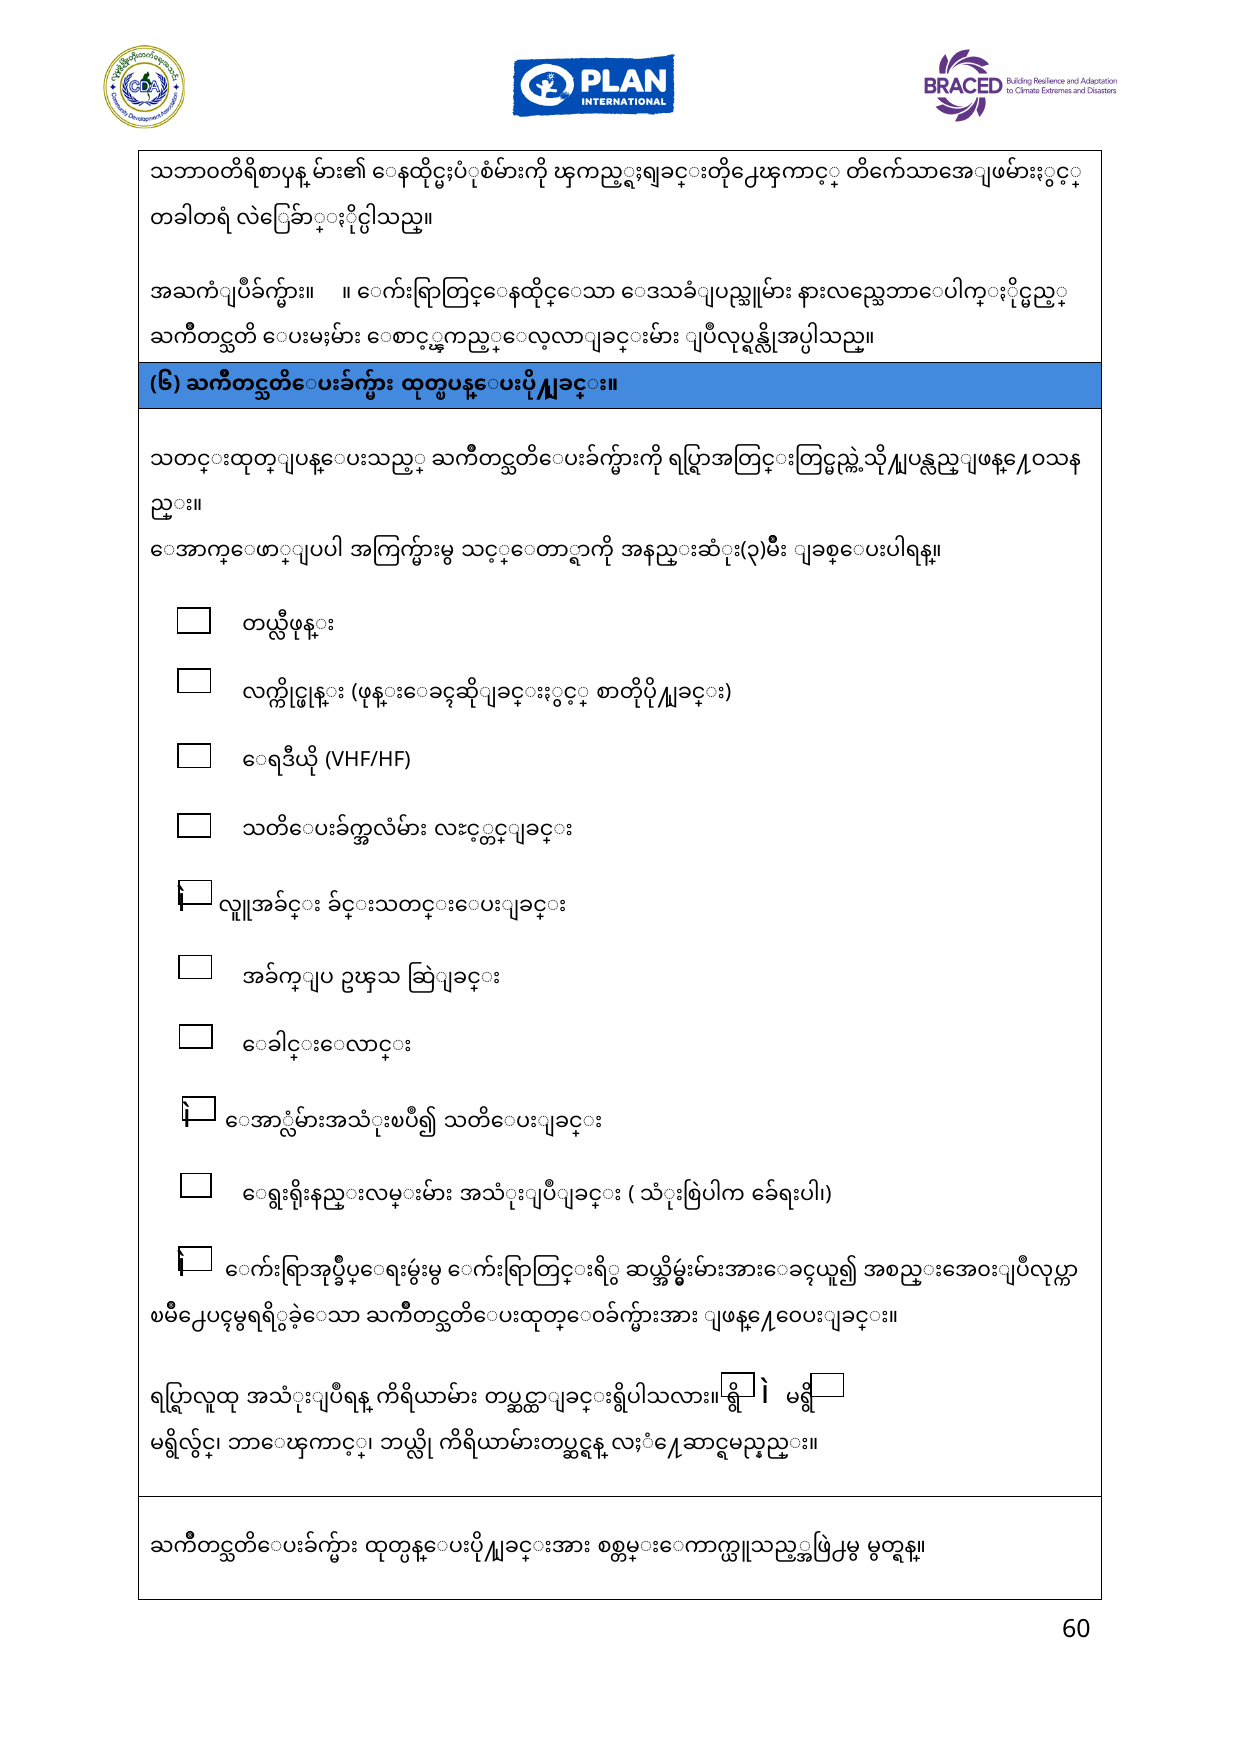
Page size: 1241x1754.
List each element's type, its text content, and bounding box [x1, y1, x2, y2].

picture [509, 52, 678, 120]
table_cell (၆) ႀကိဳတင္သတိေပးခ်က္မ်ား ထုတ္ၿပန္ေပးပို႔ျခင္း။ [139, 363, 1101, 408]
picture [103, 45, 185, 129]
table_cell သတင္းထုတ္ျပန္ေပးသည့္ ႀကိဳတင္သတိေပးခ်က္မ်ားကို ရပ္ရြာအတြင္းတြင္မည္ကဲ့သို႔ျပန္လည္ျဖန္႔ေဝသနည္း။ ေအာက္ေဖာ္ျပပါ အကြက္မ်ားမွ သင့္ေတာ္ရာကို အနည္းဆံုး(၃)မ်ဳိး ျခစ္ေပးပါရန္။ တယ္လီဖုန္း လက္ကိုင္ဖုန္း (ဖုန္းေခၚဆိုျခင္းႏွင့္ စာတိုပို႔ျခင္း) ေရဒီယို (VHF/HF) သတိေပးခ်က္အလံမ်ား လႊင့္တင္ျခင္း ì လူူအခ်င္း ခ်င္းသတင္းေပးျခင္း အခ်က္ျပ ဥၾသ ဆြဲျခင္း ေခါင္းေလာင္း ì ေအာ္လံမ်ားအသံုးၿပဳ၍ သတိေပးျခင္း ေရွးရိုးနည္းလမ္းမ်ား အသံုးျပဳျခင္း ( သံုးစြဲပါက ခ်ေရးပါ၊) ì ေက်းရြာအုပ္ခ်ဳပ္ေရးမွဴးမွ ေက်းရြာတြင္းရိွ ဆယ္အိမ္မွဴးမ်ားအားေခၚယူ၍ အစည္းအေ၀းျပဳလုပ္ကာ ၿမိဳ႕ေပၚမွရရိွခဲ့ေသာ ႀကိဳတင္သတိေပးထုတ္ေ၀ခ်က္မ်ားအား ျဖန္႔ေ၀ေပးျခင္း။ ရပ္ရြာလူထု အသံုးျပဳရန္ ကိရိယာမ်ား တပ္ဆင္ထာျခင္းရွိပါသလား။ ရွိ ì မရွိ မရွိလွ်င္၊ ဘာေၾကာင့္၊ ဘယ္လို ကိရိယာမ်ားတပ္ဆင္ရန္ လႈံ႔ေဆာင္ရမည္နည္း။ [139, 409, 1101, 1496]
picture [920, 45, 1122, 125]
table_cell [139, 151, 1101, 362]
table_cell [139, 1497, 1101, 1599]
